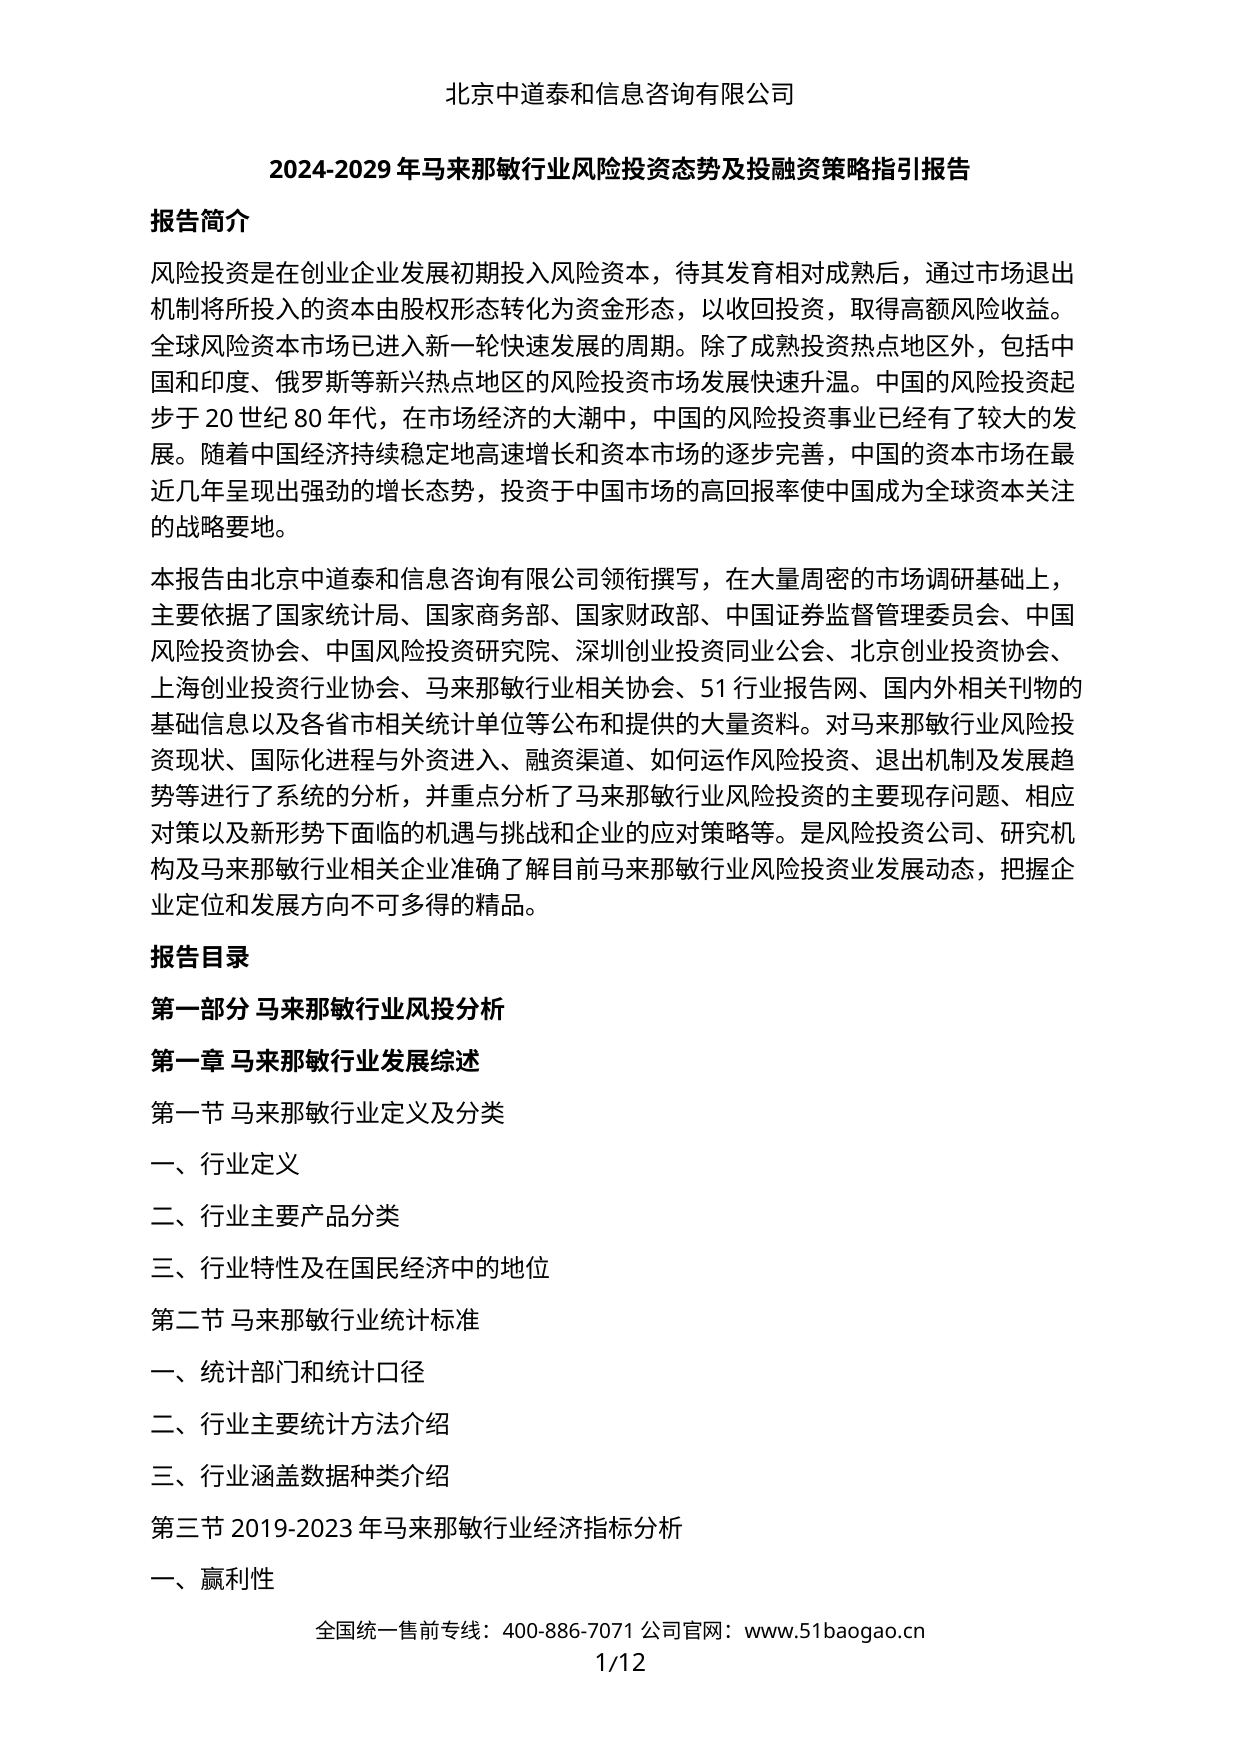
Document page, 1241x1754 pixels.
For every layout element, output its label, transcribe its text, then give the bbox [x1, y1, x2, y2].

text 风险投资是在创业企业发展初期投入风险资本，待其发育相对成熟后，通过市场退出机制将所投入的资本由股权形态转化为资金形态，以收回投资，取得高额风险收益。全球风险资本市场已进入新一轮快速发展的周期。除了成熟投资热点地区外，包括中国和印度、俄罗斯等新兴热点地区的风险投资市场发展快速升温。中国的风险投资起步于20世纪80年代，在市场经济的大潮中，中国的风险投资事业已经有了较大的发展。随着中国经济持续稳定地高速增长和资本市场的逐步完善，中国的资本市场在最近几年呈现出强劲的增长态势，投资于中国市场的高回报率使中国成为全球资本关注的战略要地。 [150, 254, 1090, 544]
text 第一节 马来那敏行业定义及分类 [150, 1093, 1090, 1129]
text 一、行业定义 [150, 1145, 1090, 1181]
text 第三节 2019-2023年马来那敏行业经济指标分析 [150, 1508, 1090, 1544]
text 第二节 马来那敏行业统计标准 [150, 1301, 1090, 1337]
text 二、行业主要产品分类 [150, 1197, 1090, 1233]
text 报告简介 [150, 202, 1090, 238]
text 本报告由北京中道泰和信息咨询有限公司领衔撰写，在大量周密的市场调研基础上，主要依据了国家统计局、国家商务部、国家财政部、中国证券监督管理委员会、中国风险投资协会、中国风险投资研究院、深圳创业投资同业公会、北京创业投资协会、上海创业投资行业协会、马来那敏行业相关协会、51行业报告网、国内外相关刊物的基础信息以及各省市相关统计单位等公布和提供的大量资料。对马来那敏行业风险投资现状、国际化进程与外资进入、融资渠道、如何运作风险投资、退出机制及发展趋势等进行了系统的分析，并重点分析了马来那敏行业风险投资的主要现存问题、相应对策以及新形势下面临的机遇与挑战和企业的应对策略等。是风险投资公司、研究机构及马来那敏行业相关企业准确了解目前马来那敏行业风险投资业发展动态，把握企业定位和发展方向不可多得的精品。 [150, 559, 1090, 922]
text 三、行业特性及在国民经济中的地位 [150, 1249, 1090, 1285]
text 二、行业主要统计方法介绍 [150, 1404, 1090, 1441]
text 第一部分 马来那敏行业风投分析 [150, 989, 1090, 1026]
text 一、统计部门和统计口径 [150, 1352, 1090, 1389]
text 一、赢利性 [150, 1560, 1090, 1596]
text 第一章 马来那敏行业发展综述 [150, 1041, 1090, 1077]
text 2024-2029年马来那敏行业风险投资态势及投融资策略指引报告 [150, 150, 1090, 186]
text 三、行业涵盖数据种类介绍 [150, 1456, 1090, 1492]
text 报告目录 [150, 937, 1090, 974]
